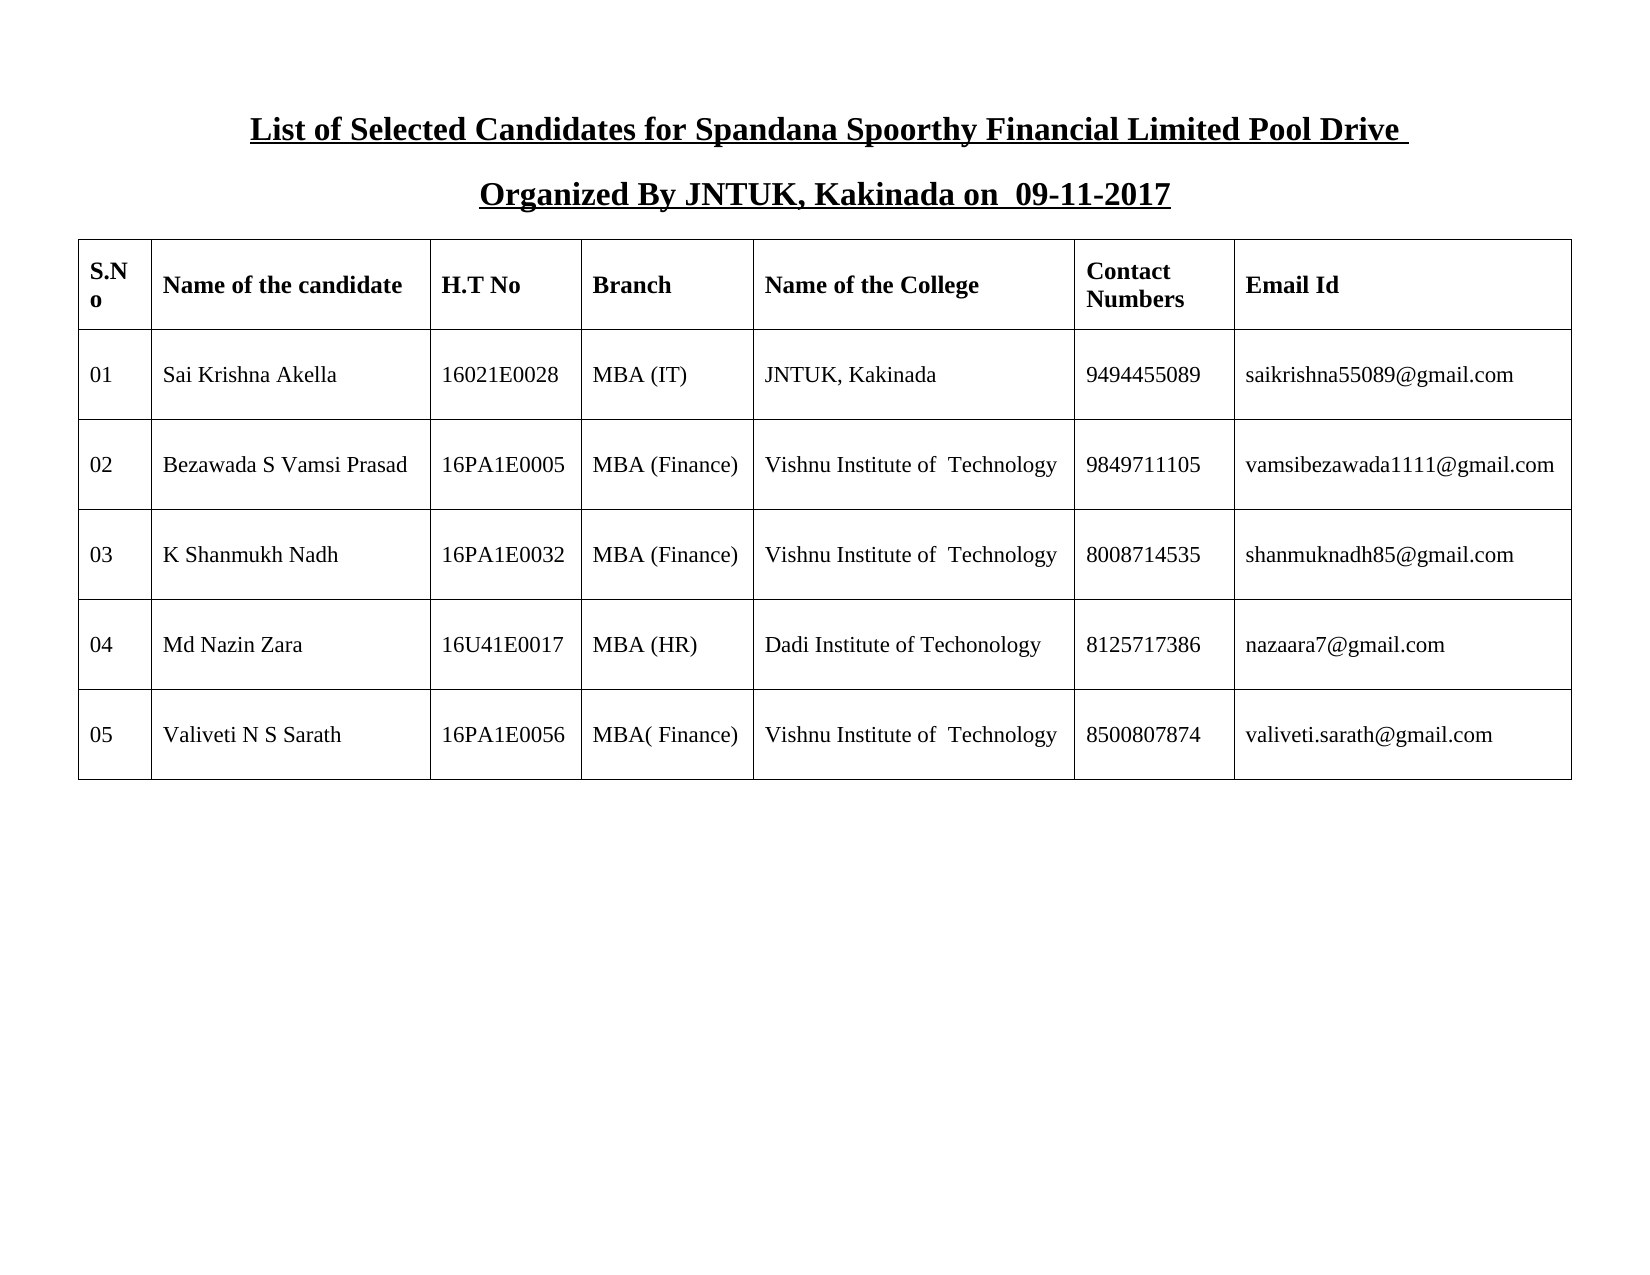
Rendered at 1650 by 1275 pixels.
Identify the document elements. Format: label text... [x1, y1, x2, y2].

table_cell shanmuknadh85@gmail.com [1235, 510, 1571, 599]
table_cell 04 [79, 600, 151, 689]
table_cell Md Nazin Zara [152, 600, 430, 689]
table_cell 9849711105 [1075, 420, 1234, 509]
table_cell Bezawada S Vamsi Prasad [152, 420, 430, 509]
table_cell Vishnu Institute of Technology [754, 690, 1074, 779]
table_cell Valiveti N S Sarath [152, 690, 430, 779]
table_header Email Id [1235, 240, 1571, 329]
table_cell Dadi Institute of Techonology [754, 600, 1074, 689]
table_cell 16U41E0017 [431, 600, 581, 689]
table_header Name of the candidate [152, 240, 430, 329]
table_cell 16PA1E0056 [431, 690, 581, 779]
table_cell MBA (HR) [582, 600, 753, 689]
table_cell 8008714535 [1075, 510, 1234, 599]
table_cell 16PA1E0032 [431, 510, 581, 599]
table_cell vamsibezawada1111@gmail.com [1235, 420, 1571, 509]
table_header Branch [582, 240, 753, 329]
table_cell 9494455089 [1075, 330, 1234, 419]
table_cell valiveti.sarath@gmail.com [1235, 690, 1571, 779]
table_cell Vishnu Institute of Technology [754, 510, 1074, 599]
table_cell 8500807874 [1075, 690, 1234, 779]
text List of Selected Candidates for Spandana Spoorthy Financial Limited Pool Drive [150, 109, 1500, 148]
table_cell MBA( Finance) [582, 690, 753, 779]
table_cell 05 [79, 690, 151, 779]
table_cell 02 [79, 420, 151, 509]
table_cell K Shanmukh Nadh [152, 510, 430, 599]
table_header H.T No [431, 240, 581, 329]
table_cell Sai Krishna Akella [152, 330, 430, 419]
text Organized By JNTUK, Kakinada on 09-11-2017 [150, 174, 1500, 212]
table_cell saikrishna55089@gmail.com [1235, 330, 1571, 419]
table_cell 8125717386 [1075, 600, 1234, 689]
table_header S.No [79, 240, 151, 329]
table_cell 03 [79, 510, 151, 599]
table_cell 16PA1E0005 [431, 420, 581, 509]
table_cell MBA (Finance) [582, 420, 753, 509]
table_cell MBA (IT) [582, 330, 753, 419]
table_cell JNTUK, Kakinada [754, 330, 1074, 419]
table_header Name of the College [754, 240, 1074, 329]
table_cell MBA (Finance) [582, 510, 753, 599]
table_cell 16021E0028 [431, 330, 581, 419]
table_cell 01 [79, 330, 151, 419]
table_header Contact Numbers [1075, 240, 1234, 329]
table_cell nazaara7@gmail.com [1235, 600, 1571, 689]
table_cell Vishnu Institute of Technology [754, 420, 1074, 509]
